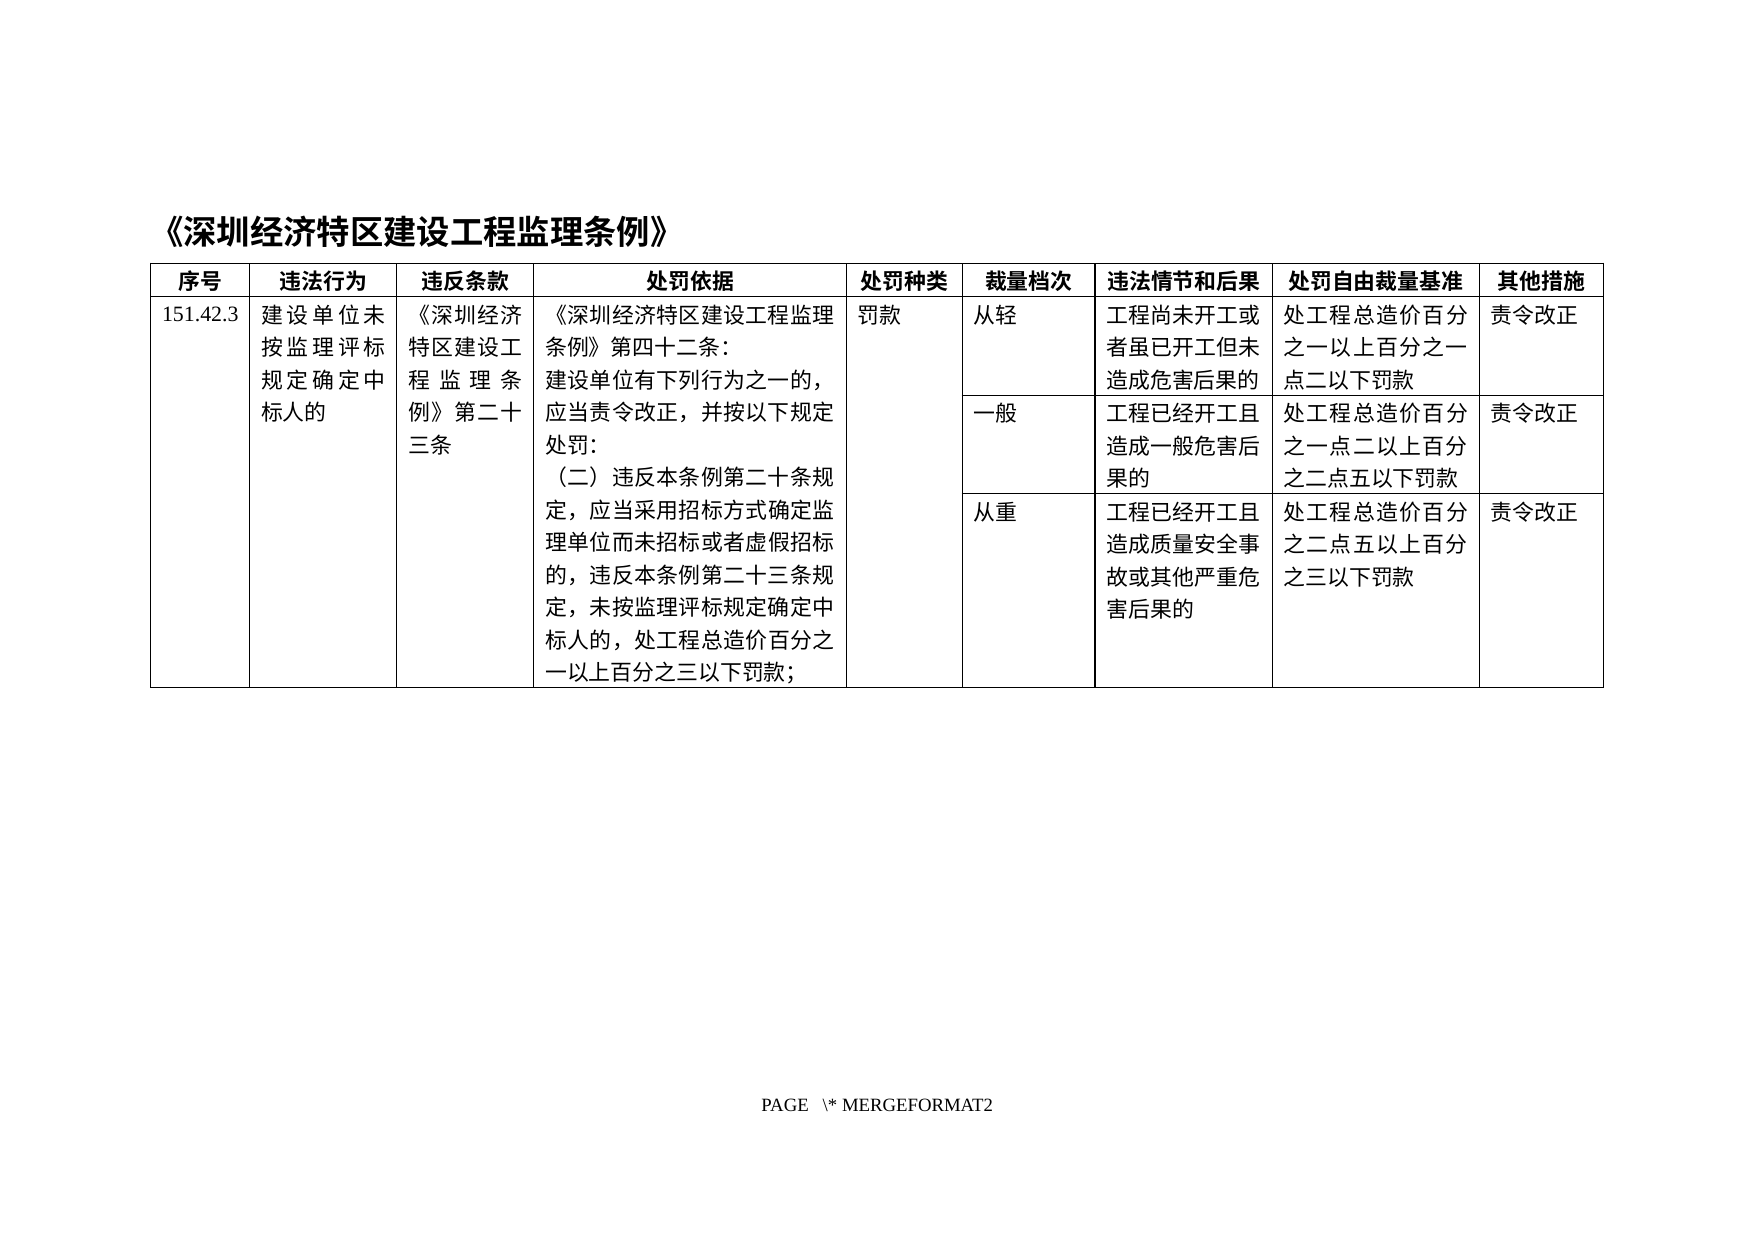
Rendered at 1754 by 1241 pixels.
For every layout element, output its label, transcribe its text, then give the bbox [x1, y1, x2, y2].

table_cell 责令改正 [1480, 297, 1603, 395]
table_header 违法行为 [250, 264, 396, 296]
table_cell 工程已经开工且造成质量安全事故或其他严重危害后果的 [1096, 494, 1272, 687]
table_cell 151.42.3 [151, 297, 249, 687]
table_cell 处工程总造价百分之一以上百分之一点二以下罚款 [1273, 297, 1479, 395]
table_header 处罚自由裁量基准 [1273, 264, 1479, 296]
table_cell 建设单位未按监理评标规定确定中标人的 [250, 297, 396, 687]
table_cell 罚款 [847, 297, 962, 687]
table_cell 工程尚未开工或者虽已开工但未造成危害后果的 [1096, 297, 1272, 395]
table_cell 从重 [963, 494, 1094, 687]
table_header 处罚依据 [534, 264, 846, 296]
table_cell 《深圳经济特区建设工程监理条例》第四十二条： 建设单位有下列行为之一的，应当责令改正，并按以下规定处罚： （二）违反本条例第二十条规定，应当采用招标方式确定监理单位而未招标或者虚假招标的，违反本条例第二十三条规定，未按监理评标规定确定中标人的，处工程总造价百分之一以上百分之三以下罚款； [534, 297, 846, 687]
text 《深圳经济特区建设工程监理条例》 [150, 198, 1604, 263]
table_cell 《深圳经济特区建设工程监理条例》第二十三条 [397, 297, 533, 687]
table_header 违法情节和后果 [1096, 264, 1272, 296]
table_cell 处工程总造价百分之一点二以上百分之二点五以下罚款 [1273, 396, 1479, 493]
table_header 序号 [151, 264, 249, 296]
table_cell 处工程总造价百分之二点五以上百分之三以下罚款 [1273, 494, 1479, 687]
table_cell 工程已经开工且造成一般危害后果的 [1096, 396, 1272, 493]
table_cell 从轻 [963, 297, 1094, 395]
table_header 违反条款 [397, 264, 533, 296]
table_header 其他措施 [1480, 264, 1603, 296]
table_header 处罚种类 [847, 264, 962, 296]
table_header 裁量档次 [963, 264, 1094, 296]
table_cell 责令改正 [1480, 396, 1603, 493]
table_cell 一般 [963, 396, 1094, 493]
table_cell 责令改正 [1480, 494, 1603, 687]
